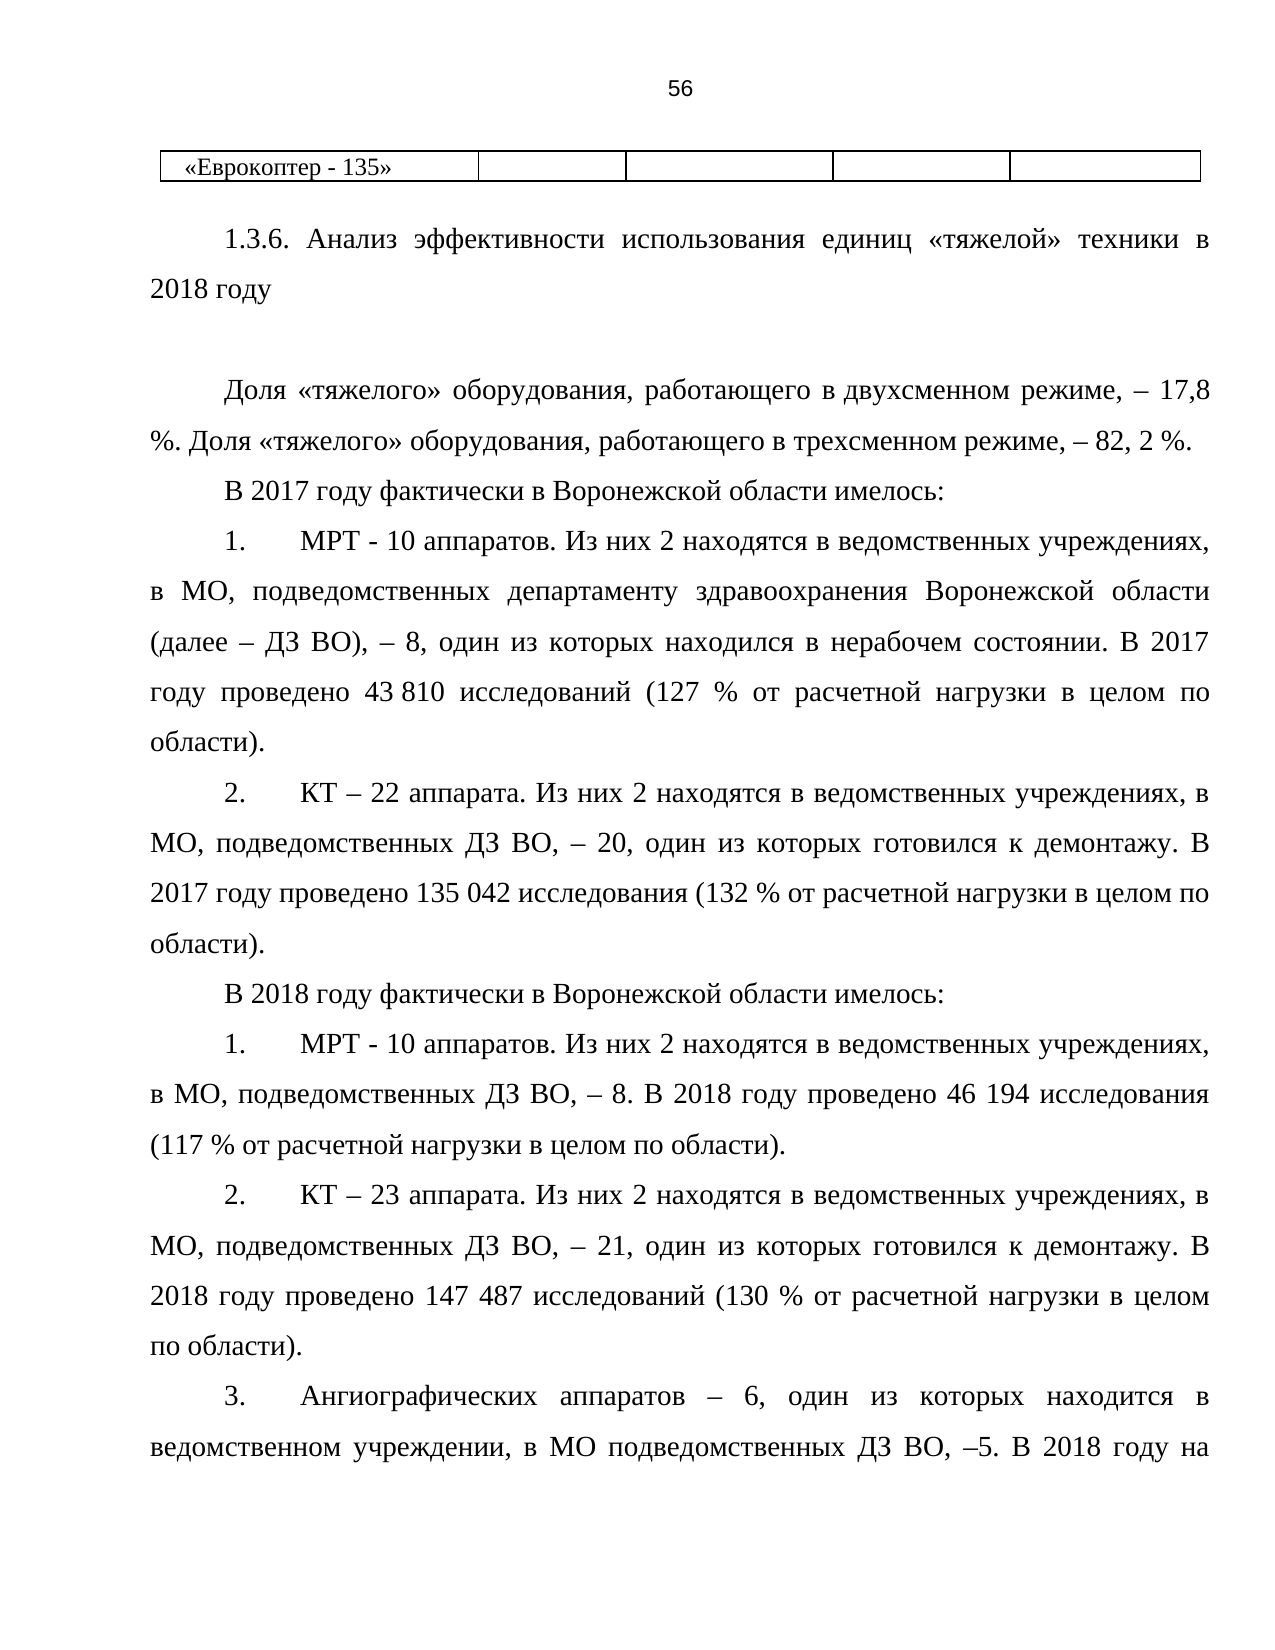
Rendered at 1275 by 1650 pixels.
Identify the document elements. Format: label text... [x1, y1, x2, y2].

text В 2017 году фактически в Воронежской области имелось: [150, 473, 1211, 506]
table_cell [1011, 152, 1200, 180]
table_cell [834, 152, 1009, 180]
list МРТ - 10 аппаратов. Из них 2 находятся в ведомственных учреждениях, в МО, подведомственных ДЗ ВО, – 8. В 2018 году проведено 46 194 исследования (117 % от расчетной нагрузки в целом по области). [150, 1026, 1211, 1161]
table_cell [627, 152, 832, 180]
list КТ – 23 аппарата. Из них 2 находятся в ведомственных учреждениях, в МО, подведомственных ДЗ ВО, – 21, один из которых готовился к демонтажу. В 2018 году проведено 147 487 исследований (130 % от расчетной нагрузки в целом по области). [150, 1177, 1211, 1362]
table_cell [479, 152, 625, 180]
text Доля «тяжелого» оборудования, работающего в двухсменном режиме, – 17,8 %. Доля «тяжелого» оборудования, работающего в трехсменном режиме, – 82, 2 %. [150, 372, 1211, 456]
list МРТ - 10 аппаратов. Из них 2 находятся в ведомственных учреждениях, в МО, подведомственных департаменту здравоохранения Воронежской области (далее – ДЗ ВО), – 8, один из которых находился в нерабочем состоянии. В 2017 году проведено 43 810 исследований (127 % от расчетной нагрузки в целом по области). [150, 523, 1211, 758]
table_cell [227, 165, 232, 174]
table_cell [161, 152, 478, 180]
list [150, 1378, 1211, 1462]
text В 2018 году фактически в Воронежской области имелось: [150, 976, 1211, 1009]
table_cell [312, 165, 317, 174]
text 1.3.6. Анализ эффективности использования единиц «тяжелой» техники в 2018 году [150, 221, 1211, 305]
list КТ – 22 аппарата. Из них 2 находятся в ведомственных учреждениях, в МО, подведомственных ДЗ ВО, – 20, один из которых готовился к демонтажу. В 2017 году проведено 135 042 исследования (132 % от расчетной нагрузки в целом по области). [150, 775, 1211, 959]
